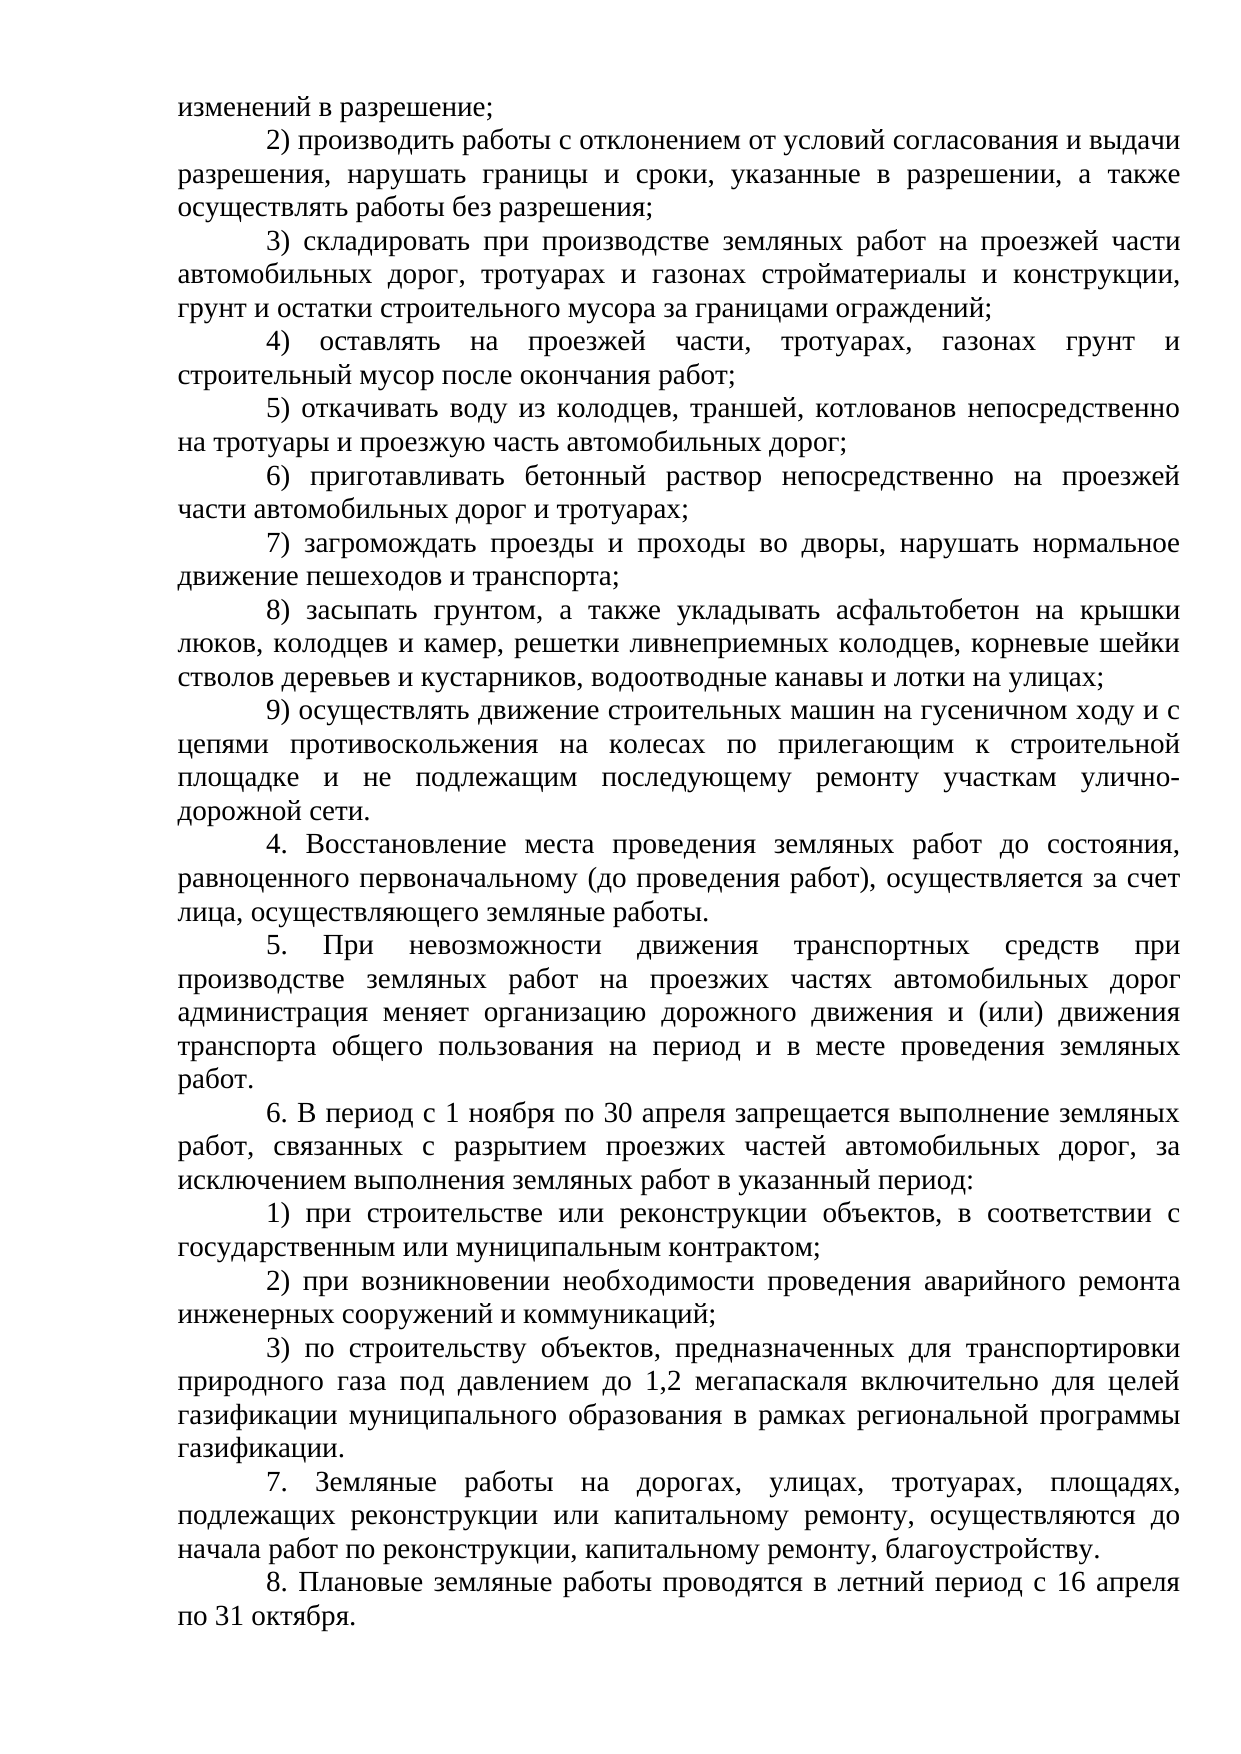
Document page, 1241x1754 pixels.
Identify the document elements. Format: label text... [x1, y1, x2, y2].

text 2) производить работы с отклонением от условий согласования и выдачи разрешения, нарушать границы и сроки, указанные в разрешении, а также осуществлять работы без разрешения; [177, 122, 1181, 223]
text 2) при возникновении необходимости проведения аварийного ремонта инженерных сооружений и коммуникаций; [177, 1263, 1181, 1330]
text 1) при строительстве или реконструкции объектов, в соответствии с государственным или муниципальным контрактом; [177, 1196, 1181, 1263]
text 8) засыпать грунтом, а также укладывать асфальтобетон на крышки люков, колодцев и камер, решетки ливнеприемных колодцев, корневые шейки стволов деревьев и кустарников, водоотводные канавы и лотки на улицах; [177, 592, 1181, 692]
text 6. В период с 1 ноября по 30 апреля запрещается выполнение земляных работ, связанных с разрытием проезжих частей автомобильных дорог, за исключением выполнения земляных работ в указанный период: [177, 1095, 1181, 1196]
text 9) осуществлять движение строительных машин на гусеничном ходу и с цепями противоскольжения на колесах по прилегающим к строительной площадке и не подлежащим последующему ремонту участкам улично-дорожной сети. [177, 692, 1181, 827]
text 4) оставлять на проезжей части, тротуарах, газонах грунт и строительный мусор после окончания работ; [177, 323, 1181, 391]
text 8. Плановые земляные работы проводятся в летний период с 16 апреля по 31 октября. [177, 1564, 1181, 1632]
text 7) загромождать проезды и проходы во дворы, нарушать нормальное движение пешеходов и транспорта; [177, 525, 1181, 592]
text 3) складировать при производстве земляных работ на проезжей части автомобильных дорог, тротуарах и газонах стройматериалы и конструкции, грунт и остатки строительного мусора за границами ограждений; [177, 223, 1181, 323]
text 5) откачивать воду из колодцев, траншей, котлованов непосредственно на тротуары и проезжую часть автомобильных дорог; [177, 391, 1181, 458]
text 6) приготавливать бетонный раствор непосредственно на проезжей части автомобильных дорог и тротуарах; [177, 458, 1181, 525]
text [177, 89, 1181, 122]
text 5. При невозможности движения транспортных средств при производстве земляных работ на проезжих частях автомобильных дорог администрация меняет организацию дорожного движения и (или) движения транспорта общего пользования на период и в месте проведения земляных работ. [177, 927, 1181, 1095]
text 3) по строительству объектов, предназначенных для транспортировки природного газа под давлением до 1,2 мегапаскаля включительно для целей газификации муниципального образования в рамках региональной программы газификации. [177, 1330, 1181, 1464]
text 4. Восстановление места проведения земляных работ до состояния, равноценного первоначальному (до проведения работ), осуществляется за счет лица, осуществляющего земляные работы. [177, 827, 1181, 927]
text 7. Земляные работы на дорогах, улицах, тротуарах, площадях, подлежащих реконструкции или капитальному ремонту, осуществляются до начала работ по реконструкции, капитальному ремонту, благоустройству. [177, 1464, 1181, 1564]
